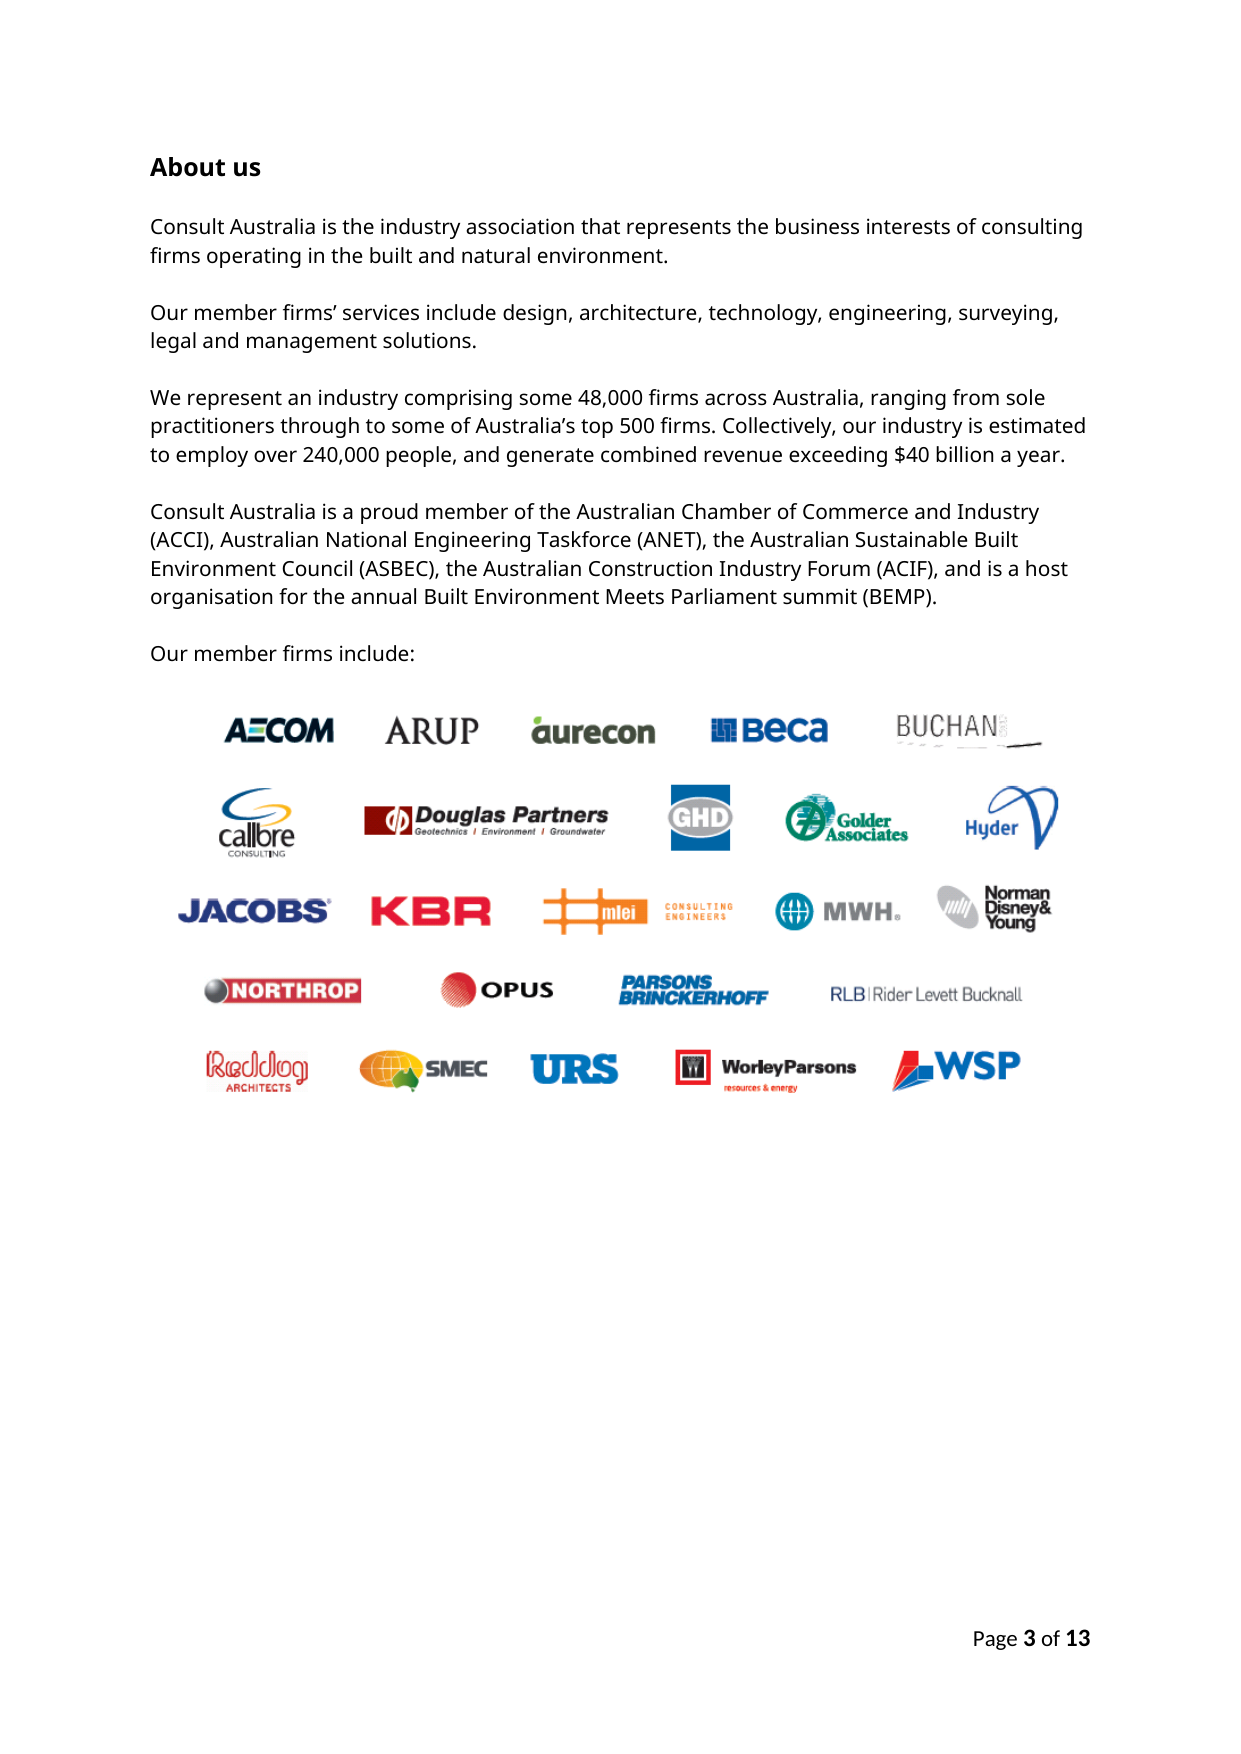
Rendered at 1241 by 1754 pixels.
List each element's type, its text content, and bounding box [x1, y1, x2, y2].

picture [150, 696, 1089, 1118]
text Our member firms include: [150, 639, 1090, 667]
subtitle About us [150, 150, 1090, 184]
text Consult Australia is a proud member of the Australian Chamber of Commerce and Industry (ACCI), Australian National Engineering Taskforce (ANET), the Australian Sustainable Built Environment Council (ASBEC), the Australian Construction Industry Forum (ACIF), and is a host organisation for the annual Built Environment Meets Parliament summit (BEMP). [150, 497, 1090, 611]
text Our member firms’ services include design, architecture, technology, engineering, surveying, legal and management solutions. [150, 298, 1090, 355]
text Consult Australia is the industry association that represents the business interests of consulting firms operating in the built and natural environment. [150, 212, 1090, 269]
text We represent an industry comprising some 48,000 firms across Australia, ranging from sole practitioners through to some of Australia’s top 500 firms. Collectively, our industry is estimated to employ over 240,000 people, and generate combined revenue exceeding $40 billion a year. [150, 383, 1090, 468]
